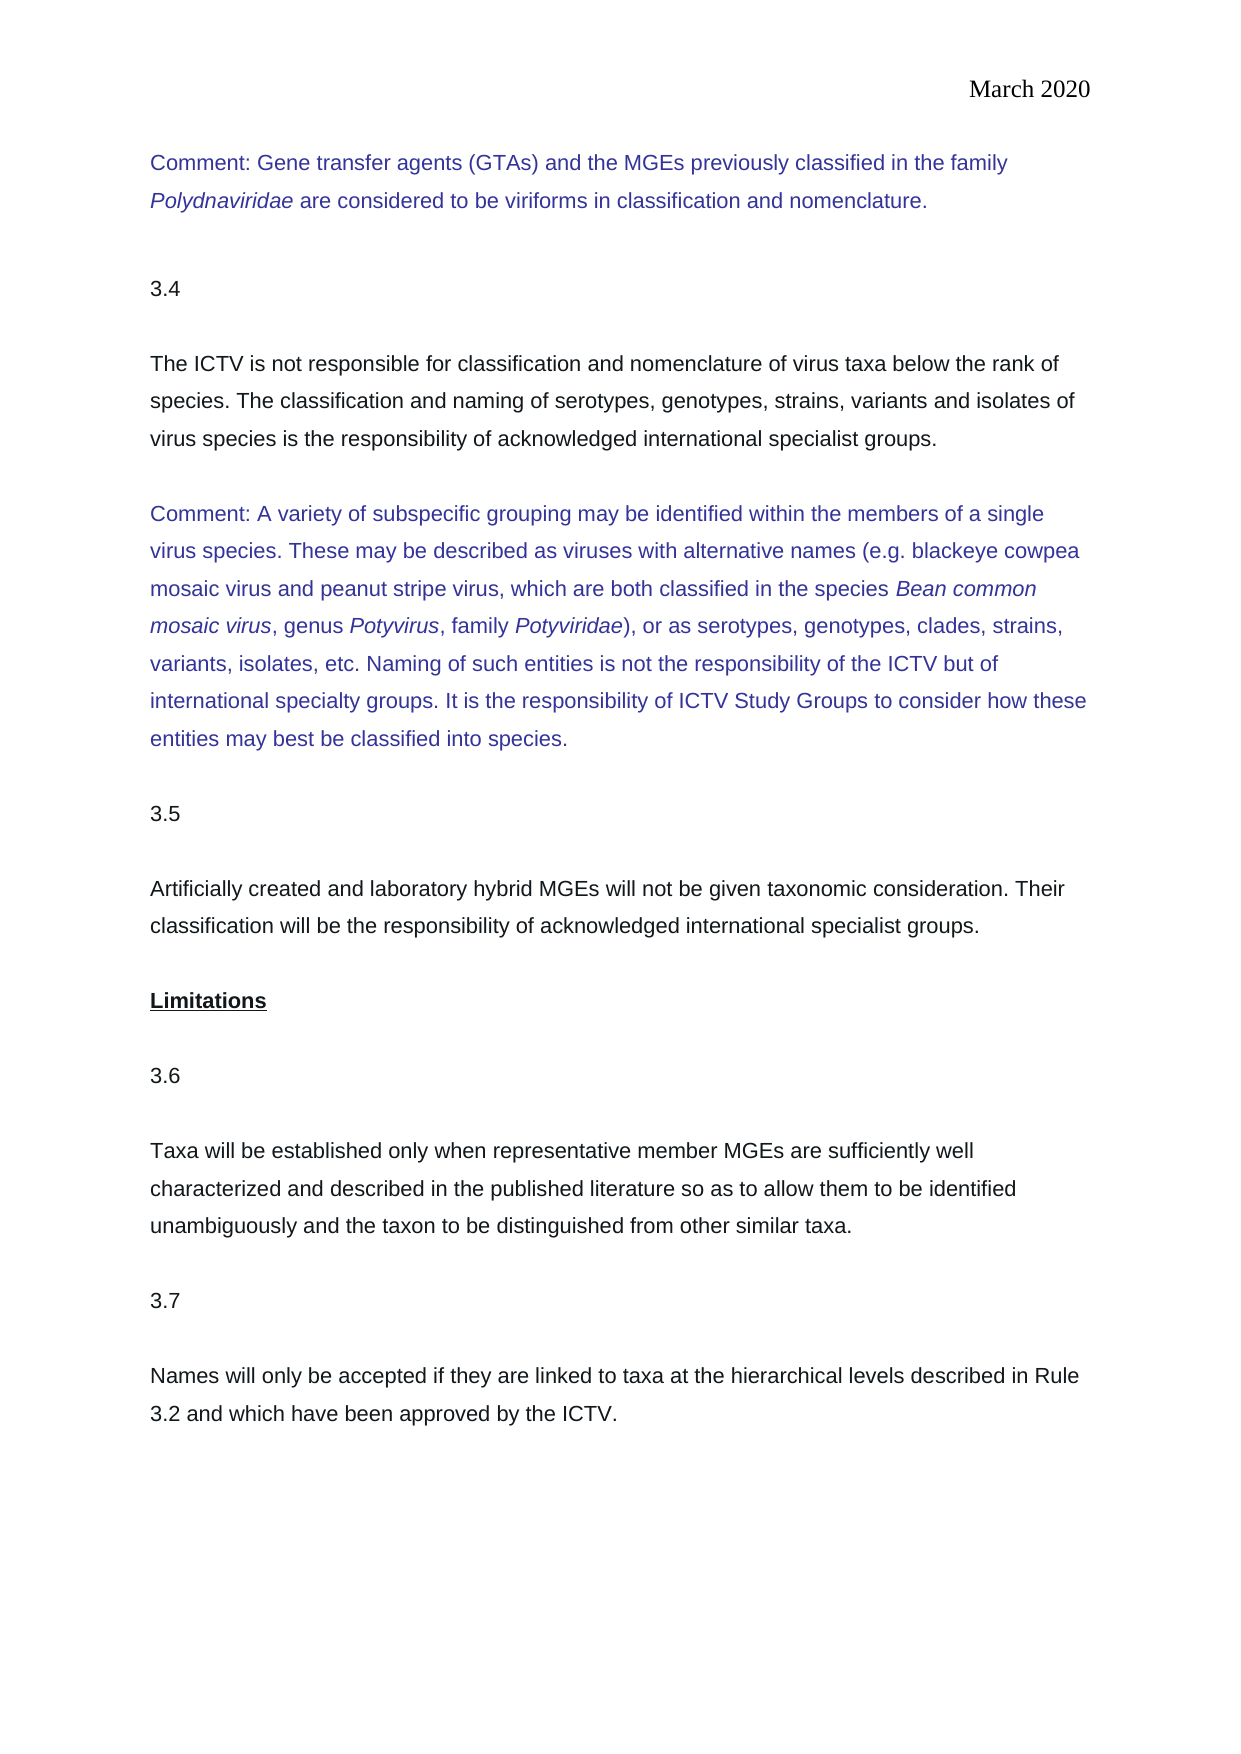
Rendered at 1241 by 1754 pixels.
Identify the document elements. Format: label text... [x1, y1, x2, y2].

text 3.5 [150, 788, 1090, 826]
text 3.4 [150, 263, 1090, 301]
text Comment: Gene transfer agents (GTAs) and the MGEs previously classified in the family Polydnaviridae are considered to be viriforms in classification and nomenclature. [150, 150, 1090, 213]
text Comment: A variety of subspecific grouping may be identified within the members of a single virus species. These may be described as viruses with alternative names (e.g. blackeye cowpea mosaic virus and peanut stripe virus, which are both classified in the species Bean common mosaic virus, genus Potyvirus, family Potyviridae), or as serotypes, genotypes, clades, strains, variants, isolates, etc. Naming of such entities is not the responsibility of the ICTV but of international specialty groups. It is the responsibility of ICTV Study Groups to consider how these entities may best be classified into species. [150, 488, 1090, 751]
text 3.6 [150, 1051, 1090, 1088]
text Taxa will be established only when representative member MGEs are sufficiently well characterized and described in the published literature so as to allow them to be identified unambiguously and the taxon to be distinguished from other similar taxa. [150, 1126, 1090, 1238]
text Names will only be accepted if they are linked to taxa at the hierarchical levels described in Rule 3.2 and which have been approved by the ICTV. [150, 1351, 1090, 1426]
text Artificially created and laboratory hybrid MGEs will not be given taxonomic consideration. Their classification will be the responsibility of acknowledged international specialist groups. [150, 863, 1090, 938]
text Limitations [150, 976, 1090, 1013]
text 3.7 [150, 1276, 1090, 1313]
text The ICTV is not responsible for classification and nomenclature of virus taxa below the rank of species. The classification and naming of serotypes, genotypes, strains, variants and isolates of virus species is the responsibility of acknowledged international specialist groups. [150, 338, 1090, 451]
